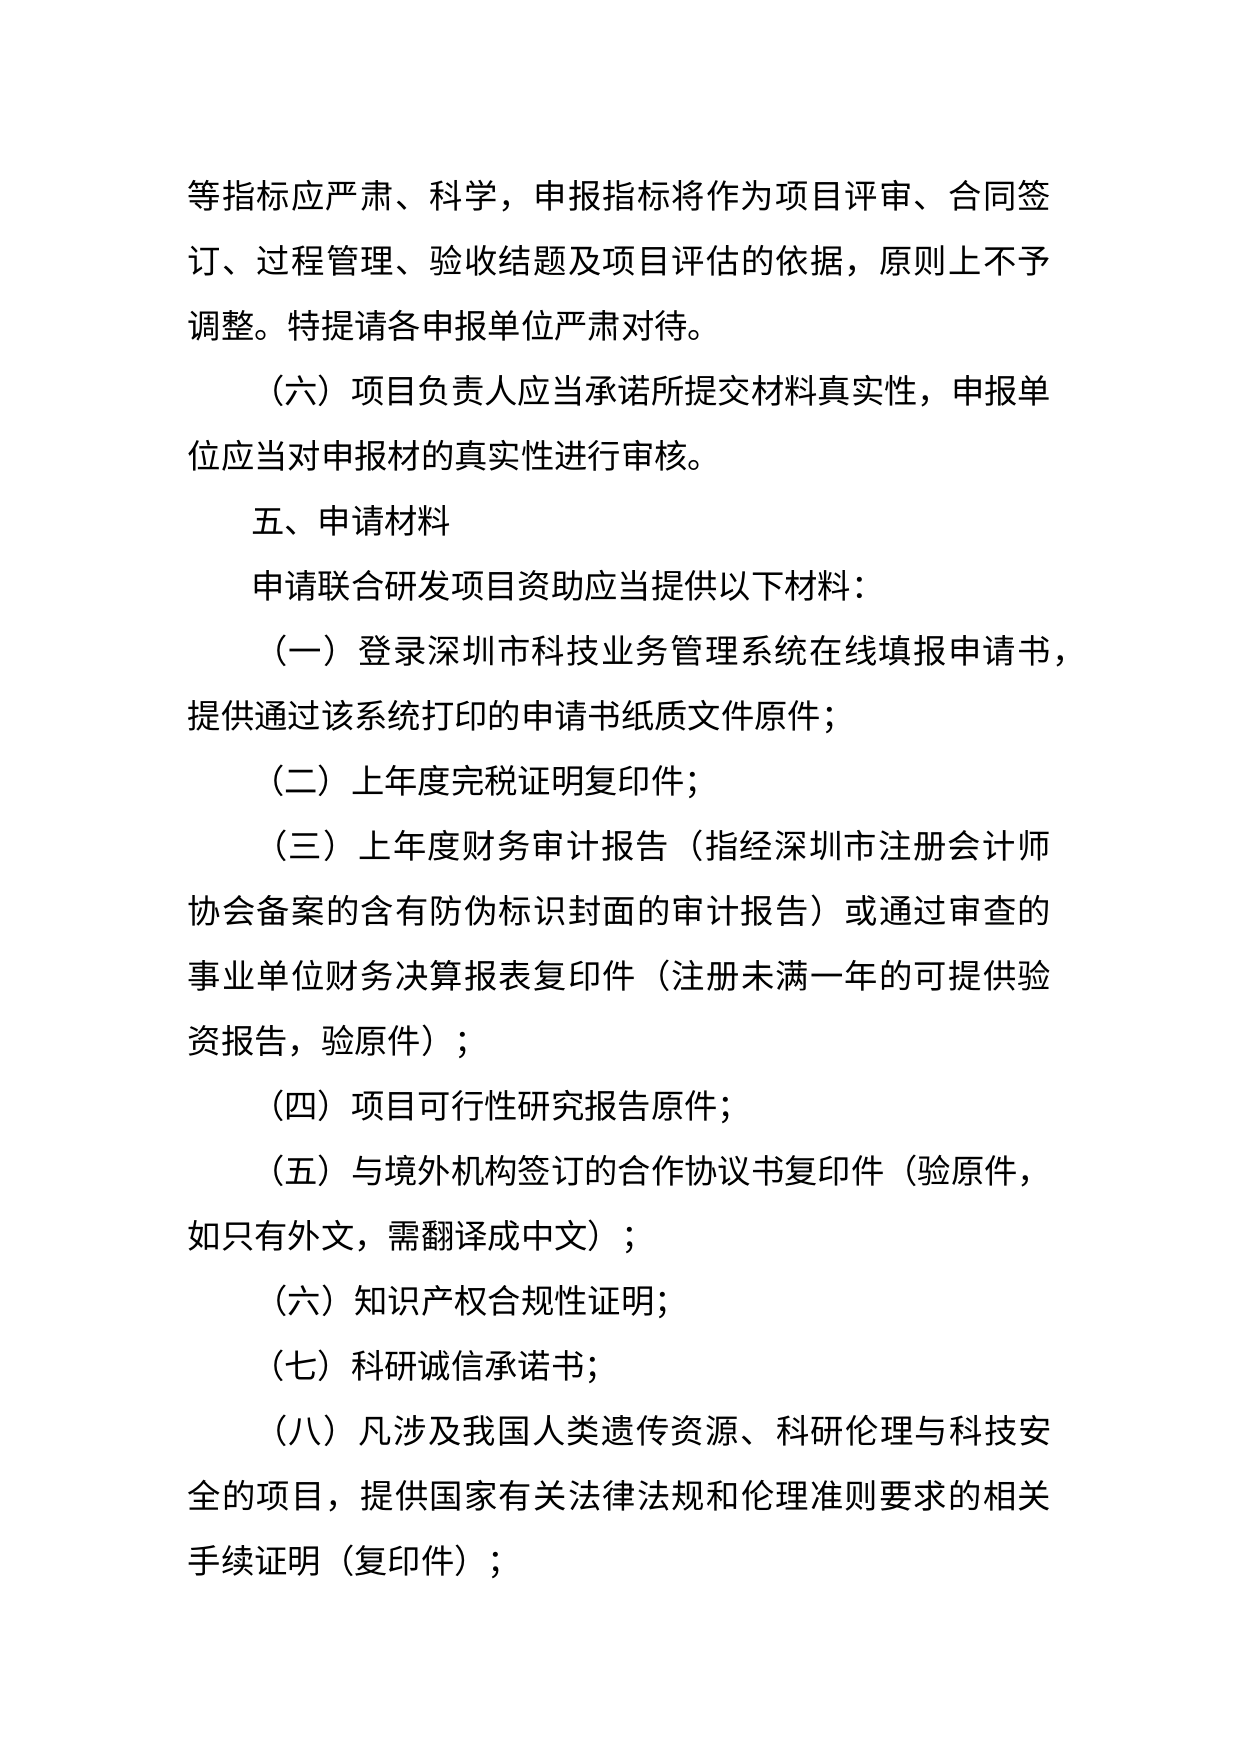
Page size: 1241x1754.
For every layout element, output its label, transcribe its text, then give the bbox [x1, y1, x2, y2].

text （四）项目可行性研究报告原件； [187, 1072, 1053, 1137]
text （一）登录深圳市科技业务管理系统在线填报申请书，提供通过该系统打印的申请书纸质文件原件； [187, 617, 1053, 747]
text （五）与境外机构签订的合作协议书复印件（验原件，如只有外文，需翻译成中文）； [187, 1137, 1053, 1267]
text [187, 162, 1053, 357]
text 申请联合研发项目资助应当提供以下材料： [187, 552, 1053, 617]
text （二）上年度完税证明复印件； [187, 747, 1053, 812]
text （七）科研诚信承诺书； [187, 1332, 1053, 1397]
text 五、申请材料 [187, 487, 1053, 552]
text （六）知识产权合规性证明； [187, 1267, 1053, 1332]
text （八）凡涉及我国人类遗传资源、科研伦理与科技安全的项目，提供国家有关法律法规和伦理准则要求的相关手续证明（复印件）； [187, 1397, 1053, 1592]
text （六）项目负责人应当承诺所提交材料真实性，申报单位应当对申报材的真实性进行审核。 [187, 357, 1053, 487]
text （三）上年度财务审计报告（指经深圳市注册会计师协会备案的含有防伪标识封面的审计报告）或通过审查的事业单位财务决算报表复印件（注册未满一年的可提供验资报告，验原件）； [187, 812, 1053, 1072]
